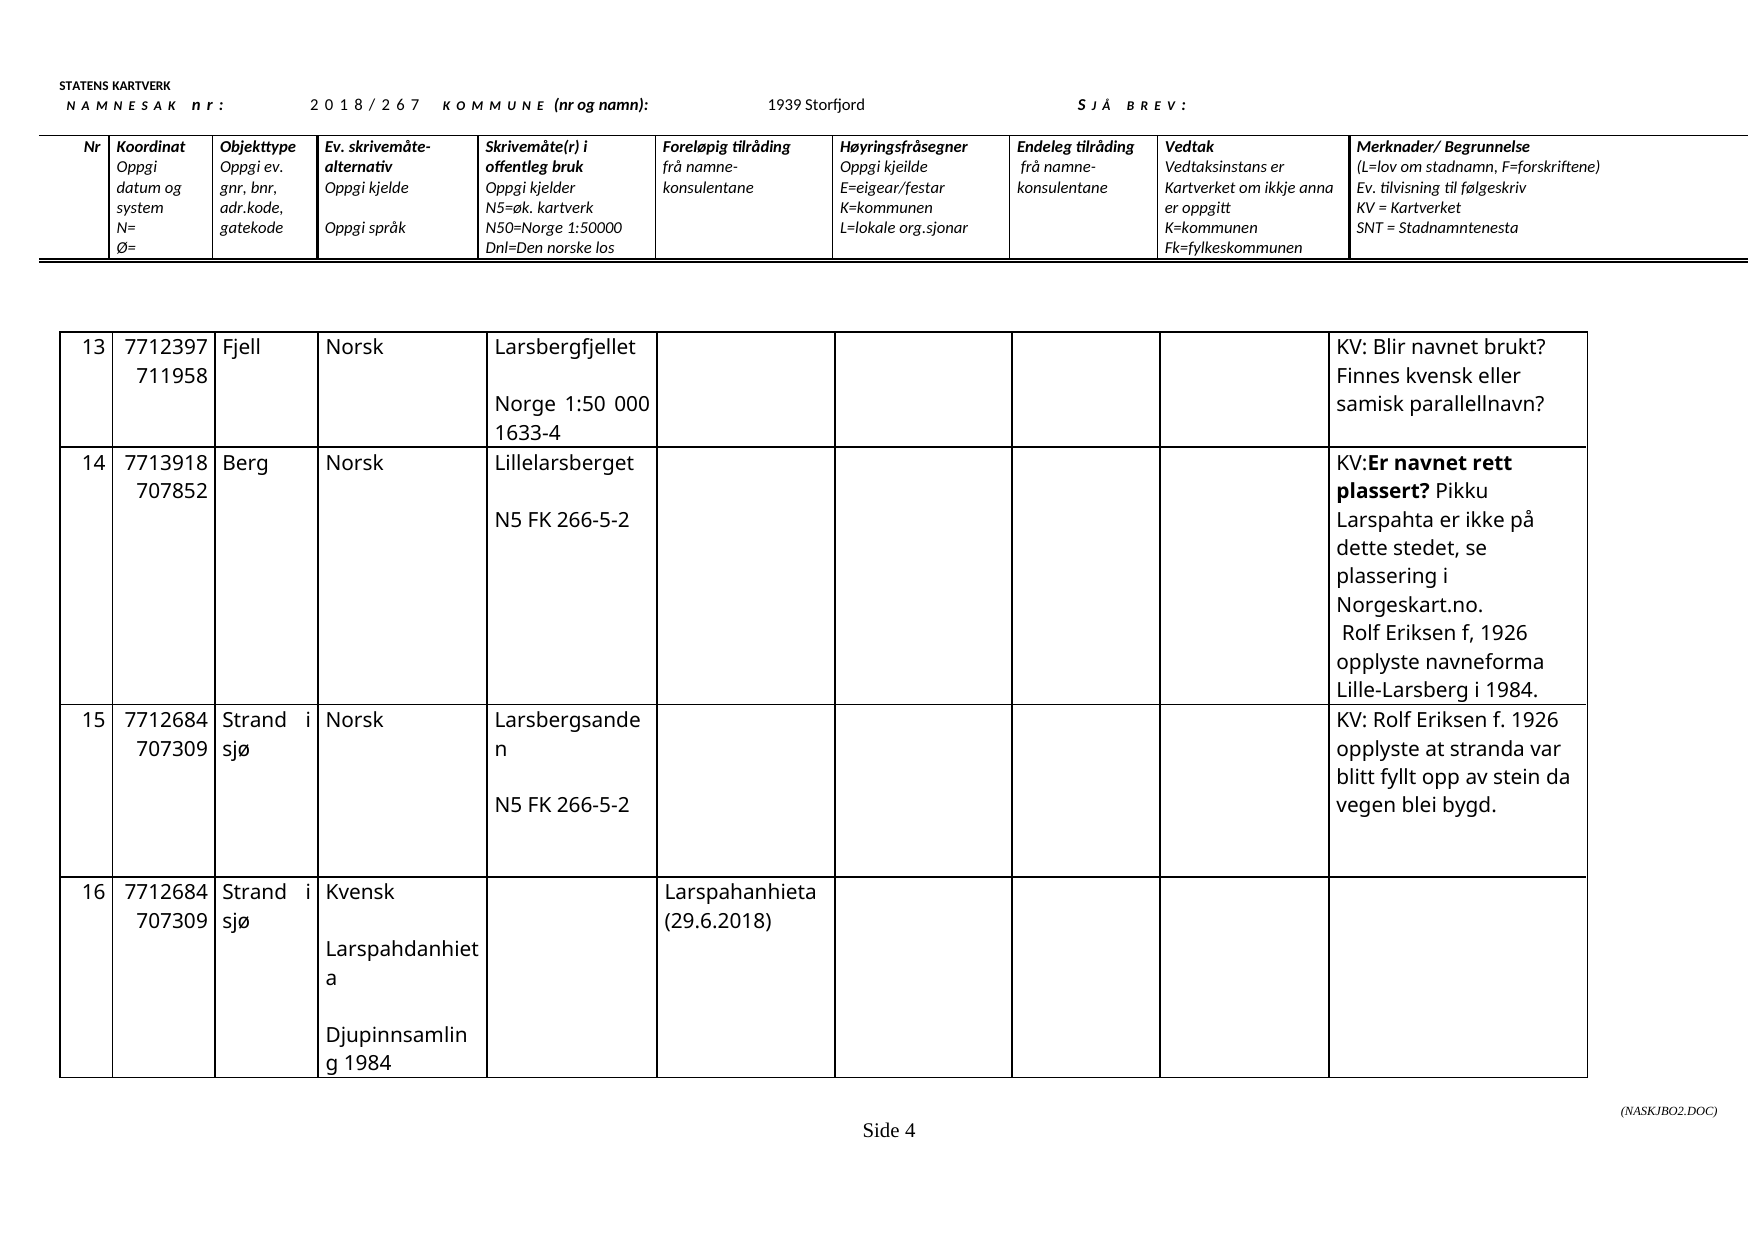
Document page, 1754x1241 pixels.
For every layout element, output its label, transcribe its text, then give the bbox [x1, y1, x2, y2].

table_cell [1161, 448, 1328, 704]
table_cell Fjell [216, 333, 317, 446]
table_cell KV: Rolf Eriksen f. 1926 opplyste at stranda var blitt fyllt opp av stein da vegen blei bygd. [1330, 704, 1587, 876]
table_cell [1013, 705, 1159, 876]
table_cell KV:Er navnet rett plassert? Pikku Larspahta er ikke på dette stedet, se plassering i Norgeskart.no. Rolf Eriksen f, 1926 opplyste navneforma Lille-Larsberg i 1984. [1330, 446, 1587, 704]
table_cell [836, 705, 1011, 876]
table_cell [1161, 333, 1328, 446]
table_cell KV: Blir navnet brukt? Finnes kvensk eller samisk parallellnavn? [1330, 333, 1587, 446]
table_cell 7713918 707852 [113, 448, 214, 704]
table_cell Norsk [319, 705, 486, 876]
table_cell [836, 878, 1011, 1077]
table_cell Lillelarsberget N5 FK 266-5-2 [488, 448, 656, 704]
table_cell [488, 878, 656, 1077]
table_cell Larsbergsanden N5 FK 266-5-2 [488, 705, 656, 876]
table_cell Norsk [319, 333, 486, 446]
table_cell 7712684 707309 [113, 878, 214, 1077]
table_cell 13 [61, 333, 112, 446]
table_cell Norsk [319, 448, 486, 704]
table_cell [836, 333, 1011, 446]
table_cell Larspahanhieta (29.6.2018) [658, 878, 834, 1077]
table_cell [658, 333, 834, 446]
table_cell [1013, 448, 1159, 704]
table_cell [1330, 876, 1587, 1077]
table_cell 15 [61, 705, 112, 876]
table_cell 7712684 707309 [113, 705, 214, 876]
table_cell Larsbergfjellet Norge 1:50 000 1633-4 [488, 333, 656, 446]
table_cell [1161, 878, 1328, 1077]
table_cell [1161, 705, 1328, 876]
table_cell 16 [61, 878, 112, 1077]
table_cell [1013, 878, 1159, 1077]
table_cell 14 [61, 448, 112, 704]
table_cell Berg [216, 448, 317, 704]
table_cell 7712397 711958 [113, 333, 214, 446]
table_cell [836, 448, 1011, 704]
table_cell [1013, 333, 1159, 446]
table_cell [658, 705, 834, 876]
table_cell [658, 448, 834, 704]
table_cell Strand i sjø [216, 705, 317, 876]
table_cell Kvensk Larspahdanhieta Djupinnsamling 1984 [319, 878, 486, 1077]
table_cell Strand i sjø [216, 878, 317, 1077]
